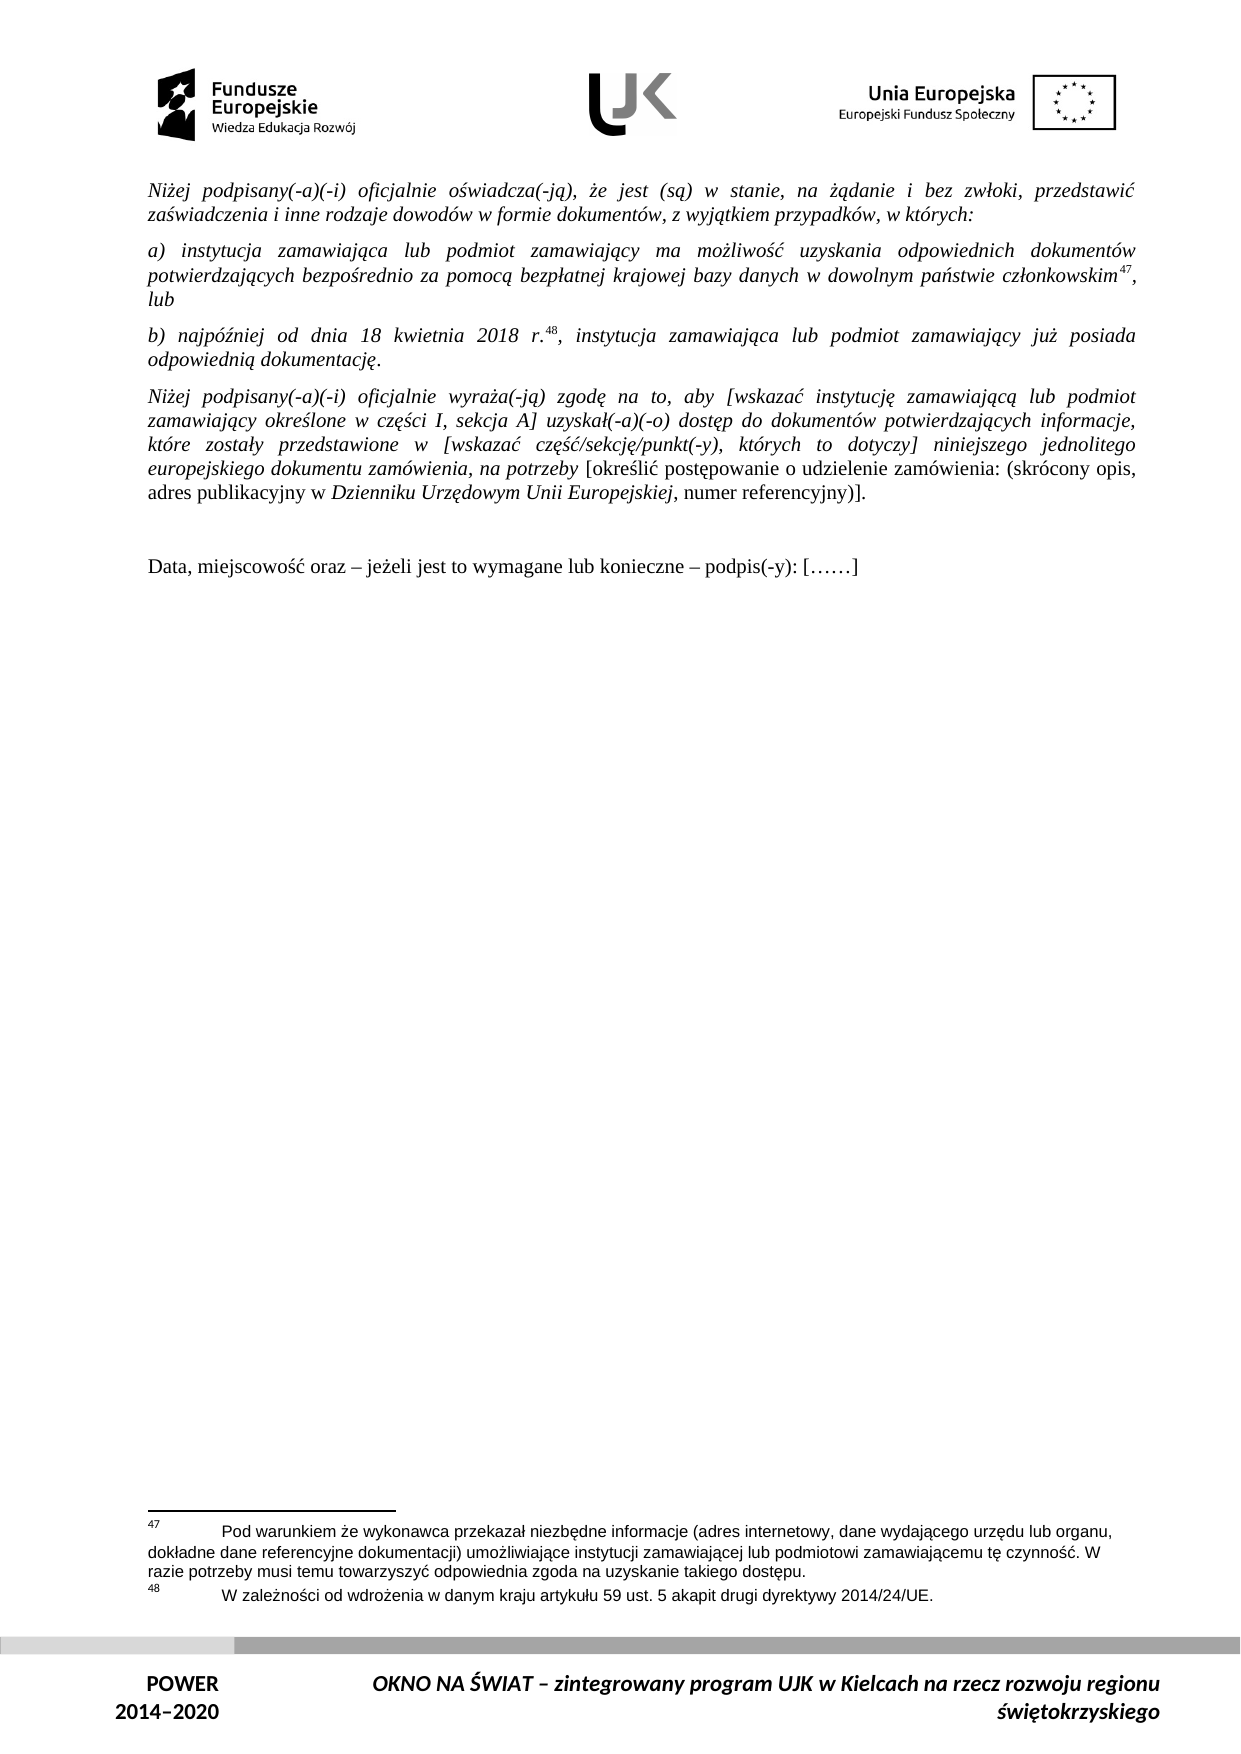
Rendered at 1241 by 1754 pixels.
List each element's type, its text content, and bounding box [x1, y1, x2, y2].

picture [821, 56, 1134, 148]
text Data, miejscowość oraz – jeżeli jest to wymagane lub konieczne – podpis(-y): [……] [148, 554, 1137, 578]
text Niżej podpisany(-a)(-i) oficjalnie oświadcza(-ją), że jest (są) w stanie, na żądanie i bez zwłoki, przedstawić zaświadczenia i inne rodzaje dowodów w formie dokumentów, z wyjątkiem przypadków, w których: [148, 178, 1137, 226]
text b) najpóźniej od dnia 18 kwietnia 2018 r., instytucja zamawiająca lub podmiot zamawiający już posiada odpowiednią dokumentację. [148, 323, 1137, 371]
text Niżej podpisany(-a)(-i) oficjalnie wyraża(-ją) zgodę na to, aby [wskazać instytucję zamawiającą lub podmiot zamawiający określone w części I, sekcja A] uzyskał(-a)(-o) dostęp do dokumentów potwierdzających informacje, które zostały przedstawione w [wskazać część/sekcję/punkt(-y), których to dotyczy] niniejszego jednolitego europejskiego dokumentu zamówienia, na potrzeby [określić postępowanie o udzielenie zamówienia: (skrócony opis, adres publikacyjny w Dzienniku Urzędowym Unii Europejskiej, numer referencyjny)]. [148, 384, 1137, 504]
picture [589, 73, 677, 136]
picture [139, 50, 373, 159]
text a) instytucja zamawiająca lub podmiot zamawiający ma możliwość uzyskania odpowiednich dokumentów potwierdzających bezpośrednio za pomocą bezpłatnej krajowej bazy danych w dowolnym państwie członkowskim, lub [148, 238, 1137, 311]
